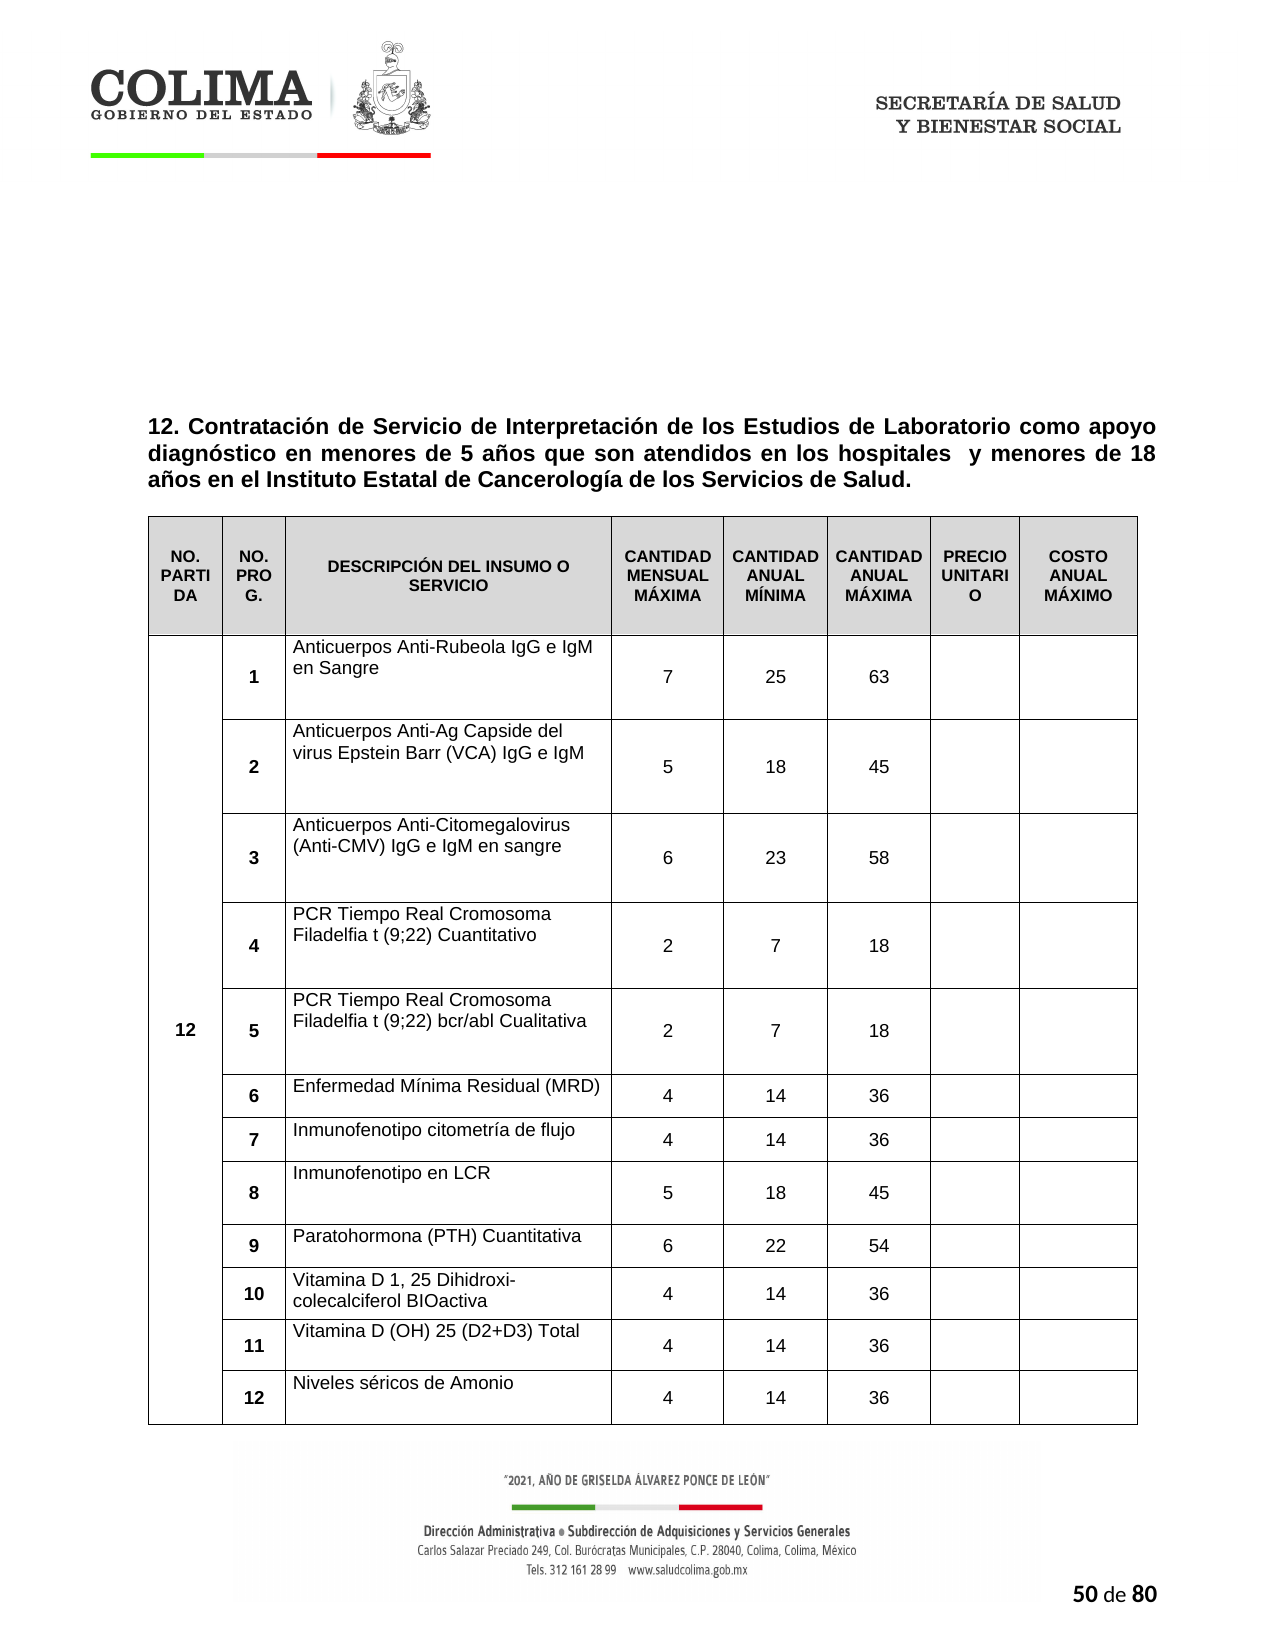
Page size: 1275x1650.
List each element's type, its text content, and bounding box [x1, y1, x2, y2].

table_cell Inmunofenotipo citometría de flujo [286, 1118, 611, 1161]
table_cell 5 [223, 989, 285, 1073]
table_cell 7 [612, 636, 723, 719]
table_header NO. PARTIDA [149, 517, 222, 634]
table_cell 36 [828, 1268, 930, 1319]
table_header CANTIDAD ANUAL MÍNIMA [724, 517, 827, 634]
table_cell 18 [724, 720, 827, 813]
table_cell [931, 1225, 1019, 1267]
table_header CANTIDAD MENSUAL MÁXIMA [612, 517, 723, 634]
table_cell 4 [612, 1075, 723, 1117]
table_cell PCR Tiempo Real Cromosoma Filadelfia t (9;22) bcr/abl Cualitativa [286, 989, 611, 1073]
table_cell 36 [828, 1075, 930, 1117]
table_cell 36 [828, 1371, 930, 1423]
table_cell [931, 989, 1019, 1073]
table_cell Niveles séricos de Amonio [286, 1371, 611, 1423]
table_cell 4 [612, 1118, 723, 1161]
table_header CANTIDAD ANUAL MÁXIMA [828, 517, 930, 634]
table_cell 18 [828, 903, 930, 988]
picture [232, 1441, 1042, 1602]
table_cell 14 [724, 1371, 827, 1423]
table_cell [931, 720, 1019, 813]
table_cell Anticuerpos Anti-Citomegalovirus (Anti-CMV) IgG e IgM en sangre [286, 814, 611, 902]
table_cell 7 [724, 903, 827, 988]
table_cell [931, 1320, 1019, 1370]
table_cell 22 [724, 1225, 827, 1267]
table_cell [931, 1118, 1019, 1161]
table_cell Anticuerpos Anti-Rubeola IgG e IgM en Sangre [286, 636, 611, 719]
table_cell 18 [828, 989, 930, 1073]
table_cell 7 [223, 1118, 285, 1161]
table_cell 4 [612, 1371, 723, 1423]
table_cell 63 [828, 636, 930, 719]
table_cell 8 [223, 1162, 285, 1223]
table_cell [1020, 720, 1137, 813]
table_cell [931, 1075, 1019, 1117]
table_cell Anticuerpos Anti-Ag Capside del virus Epstein Barr (VCA) IgG e IgM [286, 720, 611, 813]
table_cell 25 [724, 636, 827, 719]
table_cell Enfermedad Mínima Residual (MRD) [286, 1075, 611, 1117]
table_cell [931, 1268, 1019, 1319]
table_cell 36 [828, 1118, 930, 1161]
table_cell 14 [724, 1320, 827, 1370]
table_cell 23 [724, 814, 827, 902]
table_cell 36 [828, 1320, 930, 1370]
table_cell [1020, 1162, 1137, 1223]
table_cell 2 [612, 989, 723, 1073]
table_cell 4 [612, 1320, 723, 1370]
table_cell 4 [223, 903, 285, 988]
table_cell 10 [223, 1268, 285, 1319]
table_cell [1020, 1320, 1137, 1370]
table_cell PCR Tiempo Real Cromosoma Filadelfia t (9;22) Cuantitativo [286, 903, 611, 988]
table_cell 12 [223, 1371, 285, 1423]
table_cell [931, 1162, 1019, 1223]
table_cell [1020, 1075, 1137, 1117]
table_header NO. PROG. [223, 517, 285, 634]
table_cell Inmunofenotipo en LCR [286, 1162, 611, 1223]
table_cell 12 [149, 636, 222, 1423]
text 12. Contratación de Servicio de Interpretación de los Estudios de Laboratorio como apoyo diagnóstico en menores de 5 años que son atendidos en los hospitales y menores de 18 años en el Instituto Estatal de Cancerología de los Servicios de Salud. [148, 413, 1157, 492]
table_cell 1 [223, 636, 285, 719]
table_cell 6 [612, 1225, 723, 1267]
table_cell 9 [223, 1225, 285, 1267]
table_header COSTO ANUAL MÁXIMO [1020, 517, 1137, 634]
picture [0, 31, 1238, 182]
table_cell 14 [724, 1075, 827, 1117]
table_cell 3 [223, 814, 285, 902]
table_cell 18 [724, 1162, 827, 1223]
table_cell 5 [612, 1162, 723, 1223]
table_cell [1020, 1371, 1137, 1423]
table_cell [1020, 1268, 1137, 1319]
table_cell [1020, 1225, 1137, 1267]
table_cell Vitamina D 1, 25 Dihidroxi-colecalciferol BIOactiva [286, 1268, 611, 1319]
table_cell 2 [612, 903, 723, 988]
table_cell 2 [223, 720, 285, 813]
table_cell 5 [612, 720, 723, 813]
table_cell 4 [612, 1268, 723, 1319]
table_cell 58 [828, 814, 930, 902]
table_cell [1020, 636, 1137, 719]
table_cell [931, 814, 1019, 902]
table_cell 14 [724, 1268, 827, 1319]
table_cell [1020, 903, 1137, 988]
table_cell Vitamina D (OH) 25 (D2+D3) Total [286, 1320, 611, 1370]
table_cell Paratohormona (PTH) Cuantitativa [286, 1225, 611, 1267]
table_cell [931, 1371, 1019, 1423]
table_cell [1020, 1118, 1137, 1161]
table_cell 11 [223, 1320, 285, 1370]
table_header DESCRIPCIÓN DEL INSUMO O SERVICIO [286, 517, 611, 634]
table_cell 6 [223, 1075, 285, 1117]
table_cell 45 [828, 1162, 930, 1223]
table_cell [931, 636, 1019, 719]
table_header PRECIO UNITARIO [931, 517, 1019, 634]
table_cell 7 [724, 989, 827, 1073]
table_cell 45 [828, 720, 930, 813]
table_cell 6 [612, 814, 723, 902]
table_cell [1020, 989, 1137, 1073]
table_cell 54 [828, 1225, 930, 1267]
table_cell [931, 903, 1019, 988]
table_cell [1020, 814, 1137, 902]
table_cell 14 [724, 1118, 827, 1161]
